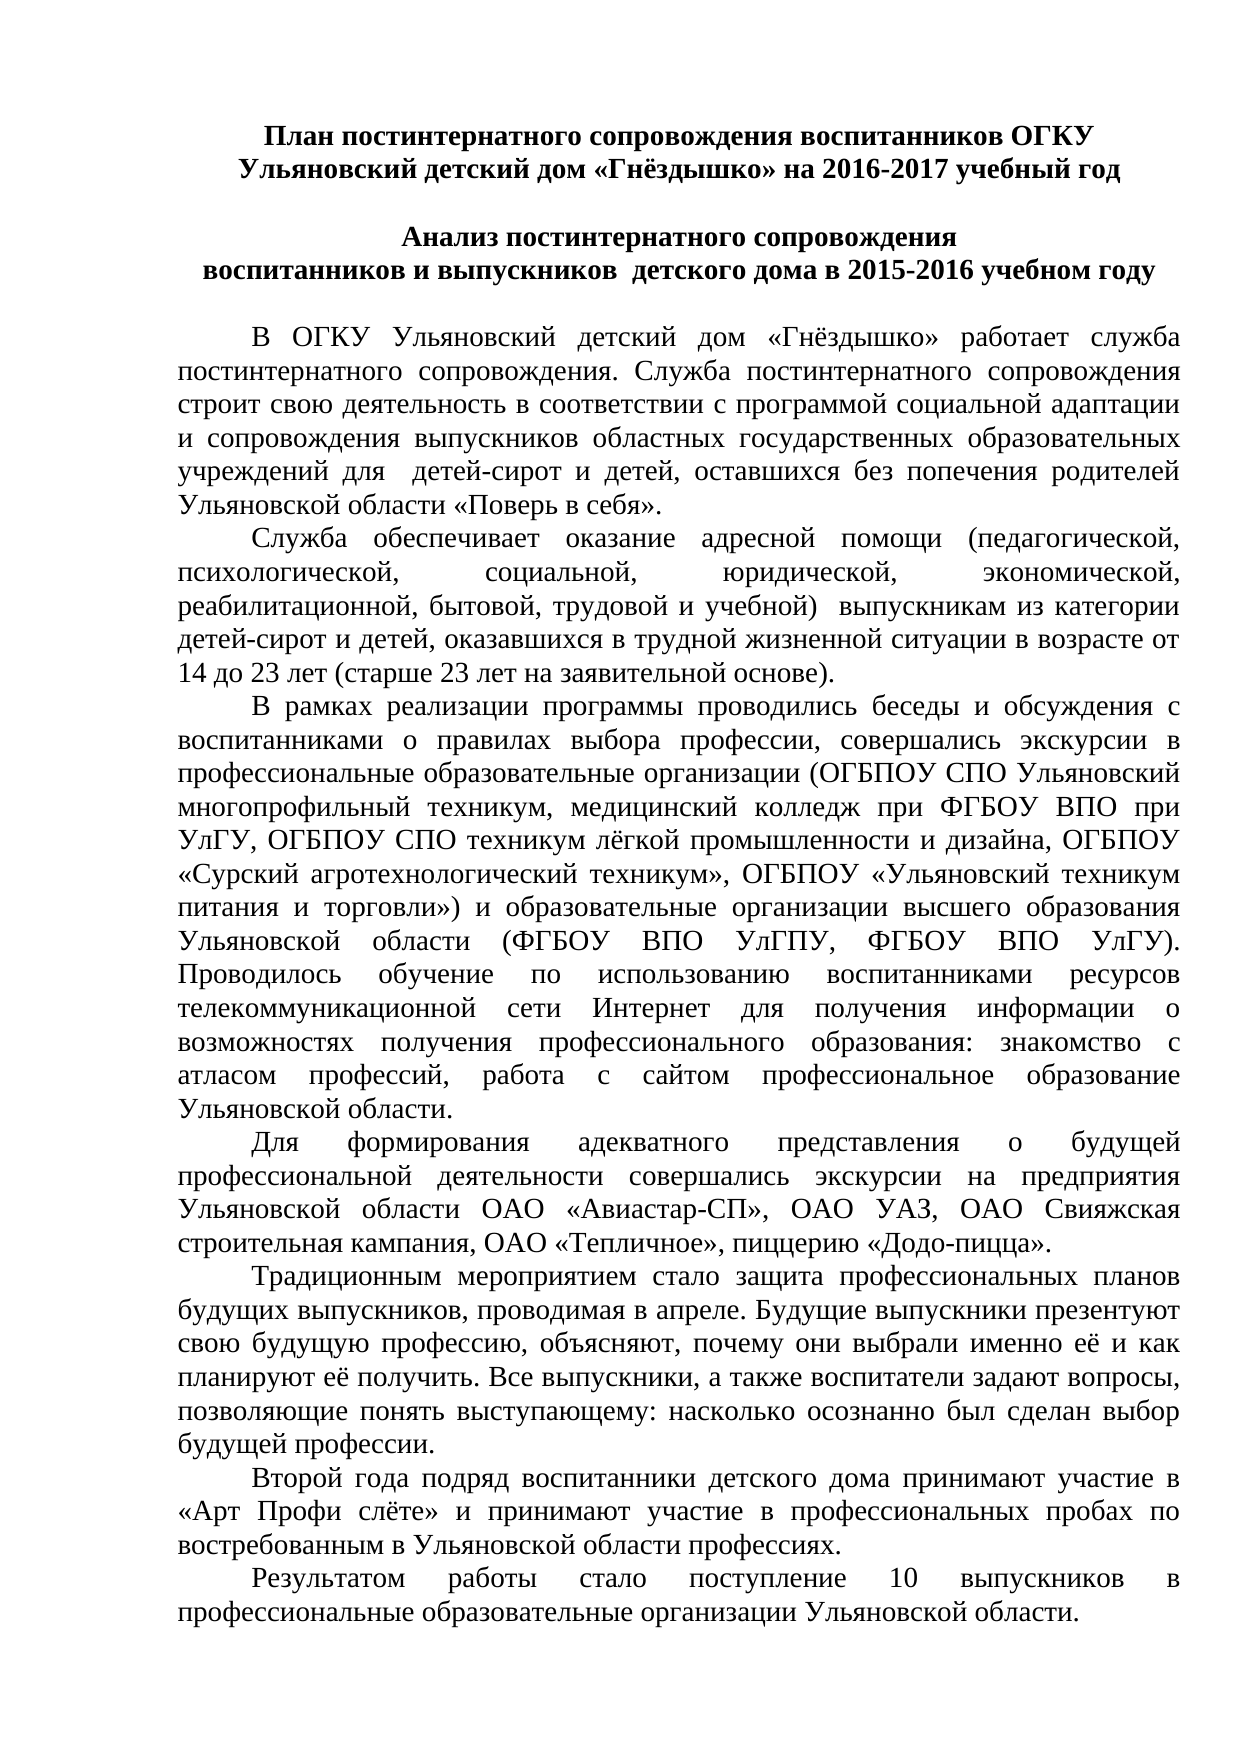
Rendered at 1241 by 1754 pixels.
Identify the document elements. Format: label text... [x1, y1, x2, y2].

text воспитанников и выпускников детского дома в 2015-2016 учебном году [177, 252, 1181, 286]
text Второй года подряд воспитанники детского дома принимают участие в «Арт Профи слёте» и принимают участие в профессиональных пробах по востребованным в Ульяновской области профессиях. [177, 1460, 1181, 1560]
text Для формирования адекватного представления о будущей профессиональной деятельности совершались экскурсии на предприятия Ульяновской области ОАО «Авиастар-СП», ОАО УАЗ, ОАО Свияжская строительная кампания, ОАО «Тепличное», пиццерию «Додо-пицца». [177, 1124, 1181, 1258]
text План постинтернатного сопровождения воспитанников ОГКУ Ульяновский детский дом «Гнёздышко» на 2016-2017 учебный год [177, 118, 1181, 185]
text Анализ постинтернатного сопровождения [177, 219, 1181, 252]
text Служба обеспечивает оказание адресной помощи (педагогической, психологической, социальной, юридической, экономической, реабилитационной, бытовой, трудовой и учебной) выпускникам из категории детей-сирот и детей, оказавшихся в трудной жизненной ситуации в возрасте от 14 до 23 лет (старше 23 лет на заявительной основе). [177, 521, 1181, 688]
text В рамках реализации программы проводились беседы и обсуждения с воспитанниками о правилах выбора профессии, совершались экскурсии в профессиональные образовательные организации (ОГБПОУ СПО Ульяновский многопрофильный техникум, медицинский колледж при ФГБОУ ВПО при УлГУ, ОГБПОУ СПО техникум лёгкой промышленности и дизайна, ОГБПОУ «Сурский агротехнологический техникум», ОГБПОУ «Ульяновский техникум питания и торговли») и образовательные организации высшего образования Ульяновской области (ФГБОУ ВПО УлГПУ, ФГБОУ ВПО УлГУ). Проводилось обучение по использованию воспитанниками ресурсов телекоммуникационной сети Интернет для получения информации о возможностях получения профессионального образования: знакомство с атласом профессий, работа с сайтом профессиональное образование Ульяновской области. [177, 688, 1181, 1124]
text В ОГКУ Ульяновский детский дом «Гнёздышко» работает служба постинтернатного сопровождения. Служба постинтернатного сопровождения строит свою деятельность в соответствии с программой социальной адаптации и сопровождения выпускников областных государственных образовательных учреждений для детей-сирот и детей, оставшихся без попечения родителей Ульяновской области «Поверь в себя». [177, 319, 1181, 521]
text Традиционным мероприятием стало защита профессиональных планов будущих выпускников, проводимая в апреле. Будущие выпускники презентуют свою будущую профессию, объясняют, почему они выбрали именно её и как планируют её получить. Все выпускники, а также воспитатели задают вопросы, позволяющие понять выступающему: насколько осознанно был сделан выбор будущей профессии. [177, 1258, 1181, 1460]
text Результатом работы стало поступление 10 выпускников в профессиональные образовательные организации Ульяновской области. [177, 1560, 1181, 1627]
